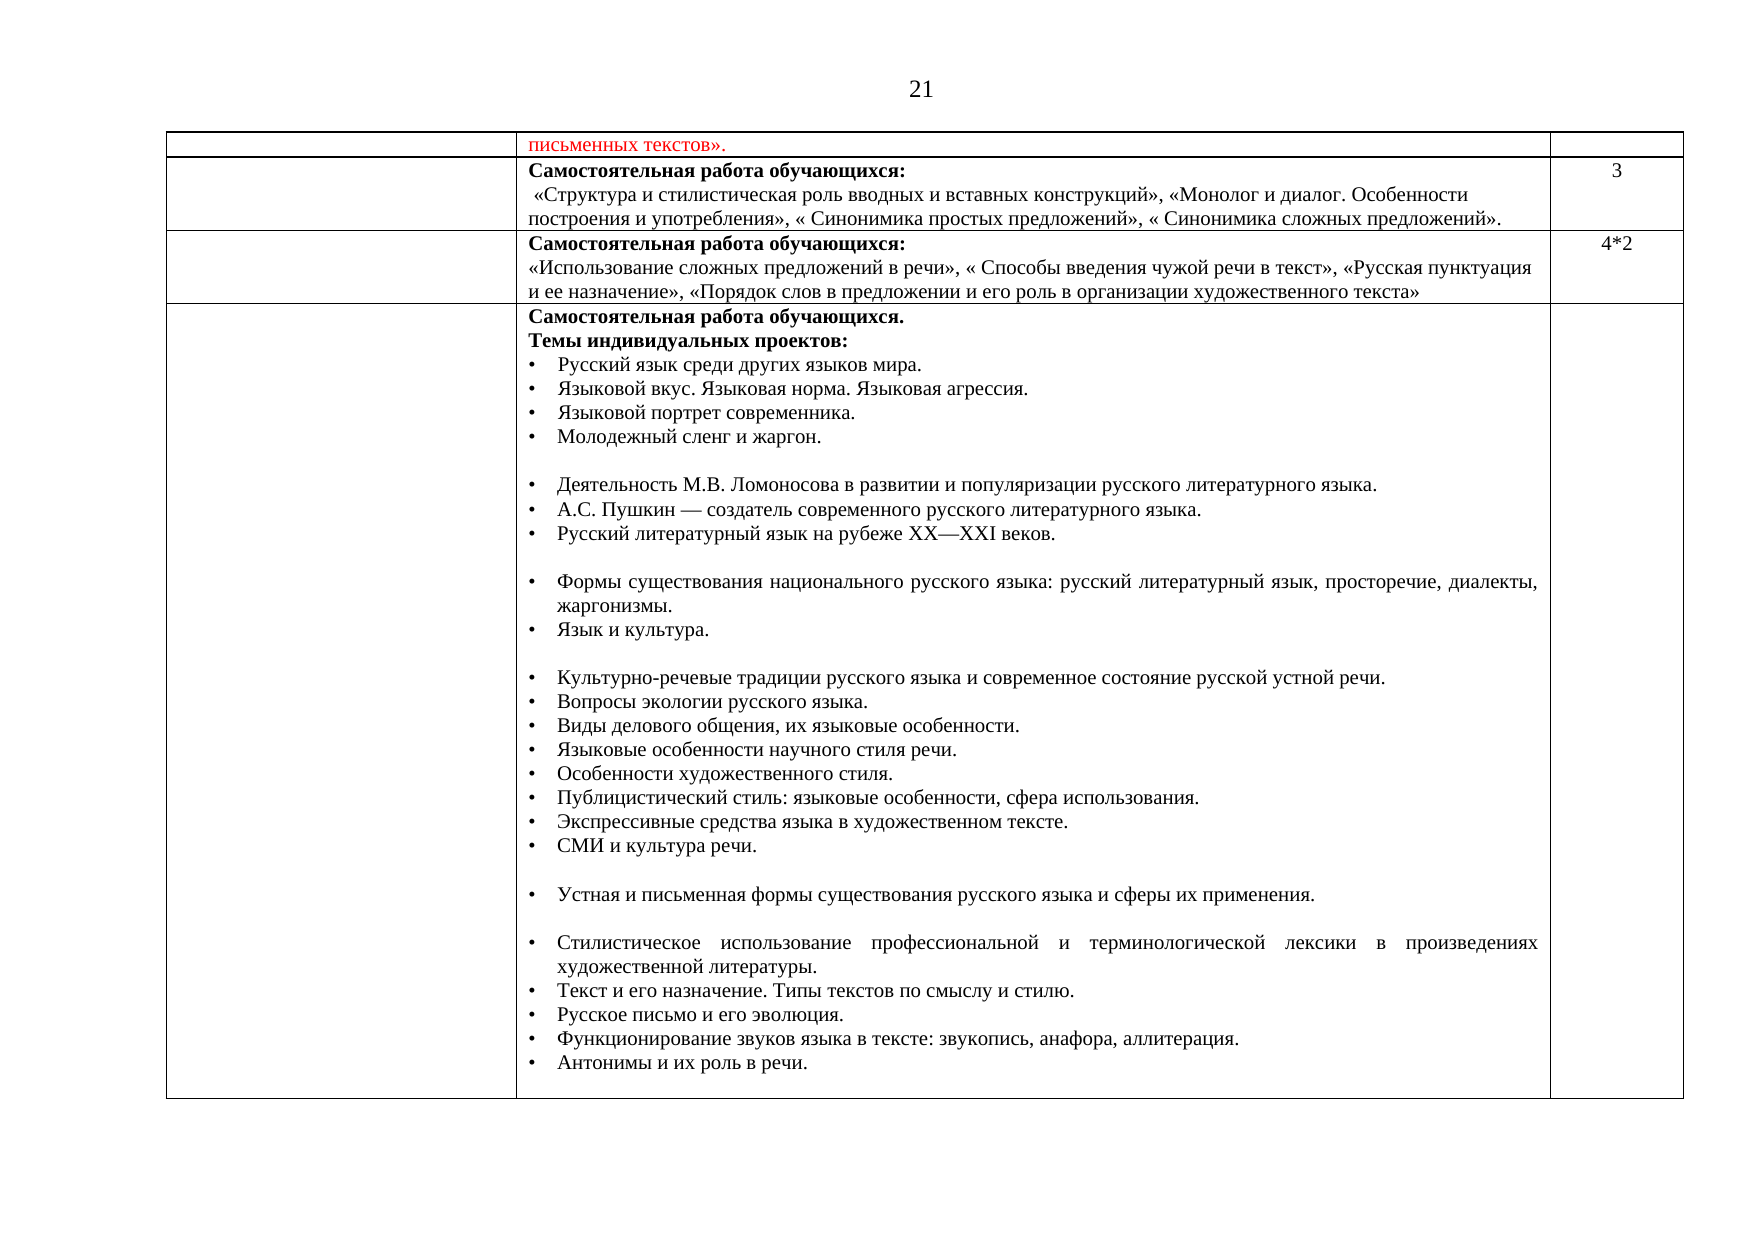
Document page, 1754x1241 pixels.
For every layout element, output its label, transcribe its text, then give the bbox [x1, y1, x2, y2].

table_cell Самостоятельная работа обучающихся: «Структура и стилистическая роль вводных и вставных конструкций», «Монолог и диалог. Особенности построения и употребления», « Синонимика простых предложений», « Синонимика сложных предложений». [517, 158, 1550, 230]
table_cell [167, 231, 516, 303]
table_cell [1551, 304, 1683, 1098]
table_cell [517, 133, 1550, 156]
table_cell [167, 304, 516, 1098]
table_cell 4*2 [1551, 231, 1683, 303]
table_cell 2 [1551, 133, 1683, 156]
table_cell [167, 133, 516, 156]
table_cell [167, 158, 516, 230]
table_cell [517, 304, 1550, 1098]
table_cell Самостоятельная работа обучающихся: «Использование сложных предложений в речи», « Способы введения чужой речи в текст», «Русская пунктуация и ее назначение», «Порядок слов в предложении и его роль в организации художественного текста» [517, 231, 1550, 303]
table_cell 3 [1551, 158, 1683, 230]
